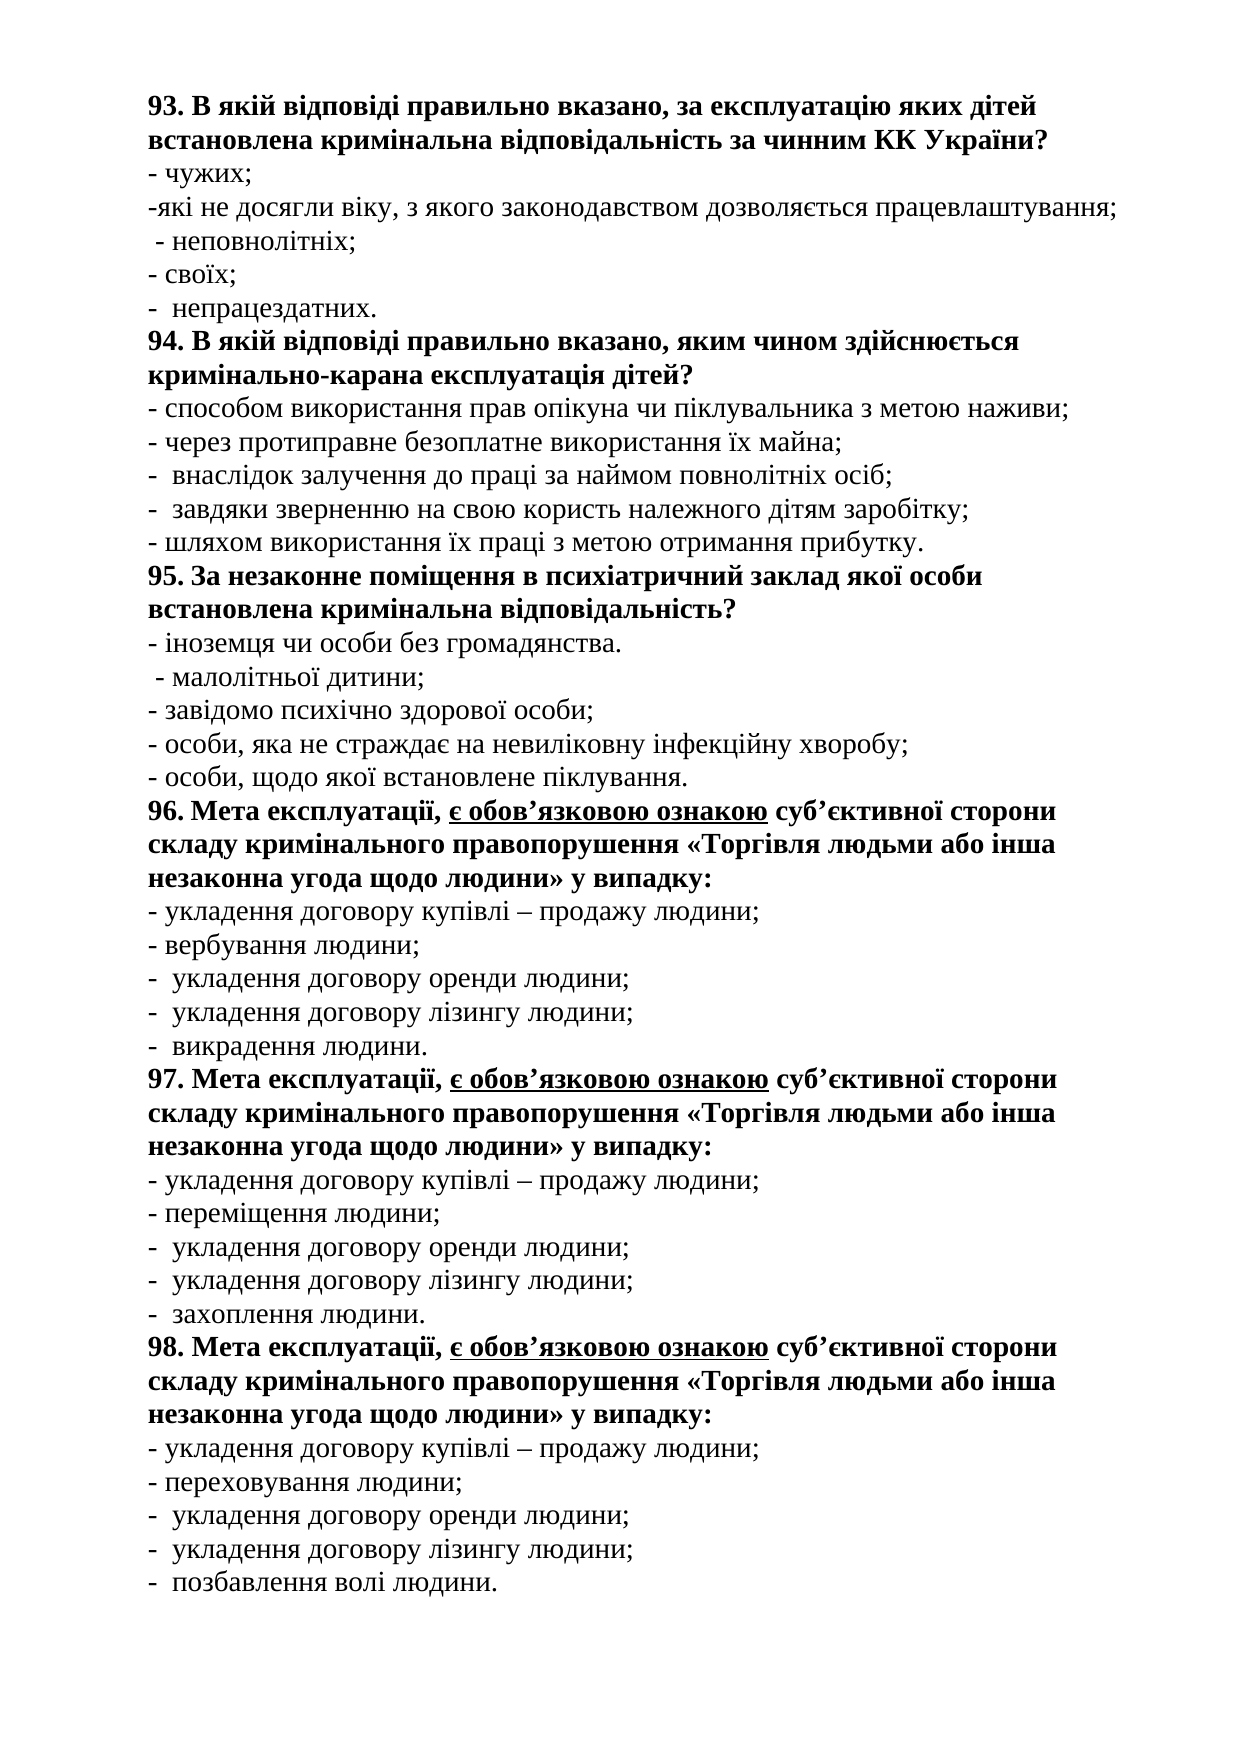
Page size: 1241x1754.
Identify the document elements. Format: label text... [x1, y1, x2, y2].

list - укладення договору оренди людини; [148, 961, 1152, 994]
text - непрацездатних. [148, 290, 1152, 323]
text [148, 88, 1152, 156]
text - укладення договору купівлі – продажу людини; [148, 1430, 1152, 1464]
text 97. Мета експлуатації, є обов’язковою ознакою суб’єктивної сторони складу кримінального правопорушення «Торгівля людьми або інша незаконна угода щодо людини» у випадку: [148, 1061, 1152, 1162]
text 94. В якій відповіді правильно вказано, яким чином здійснюється кримінально-карана експлуатація дітей? [148, 323, 1152, 390]
list - захоплення людини. [148, 1296, 1152, 1329]
text 96. Мета експлуатації, є обов’язковою ознакою суб’єктивної сторони складу кримінального правопорушення «Торгівля людьми або інша незаконна угода щодо людини» у випадку: [148, 793, 1152, 893]
text - шляхом використання їх праці з метою отримання прибутку. [148, 524, 1152, 558]
list - укладення договору лізингу людини; [148, 1531, 1152, 1564]
text - завдяки зверненню на свою користь належного дітям заробітку; [148, 491, 1152, 524]
text - переміщення людини; [148, 1195, 1152, 1229]
text 95. За незаконне поміщення в психіатричний заклад якої особи встановлена кримінальна відповідальність? [148, 558, 1152, 625]
list - викрадення людини. [148, 1028, 1152, 1061]
text - способом використання прав опікуна чи піклувальника з метою наживи; - через протиправне безоплатне використання їх майна; [148, 390, 1152, 457]
text - особи, яка не страждає на невиліковну інфекційну хворобу; [148, 726, 1152, 759]
text 98. Мета експлуатації, є обов’язковою ознакою суб’єктивної сторони складу кримінального правопорушення «Торгівля людьми або інша незаконна угода щодо людини» у випадку: [148, 1329, 1152, 1430]
list - укладення договору лізингу людини; [148, 994, 1152, 1028]
text - укладення договору купівлі – продажу людини; [148, 1162, 1152, 1195]
list - позбавлення волі людини. [148, 1564, 1152, 1598]
text - своїх; [148, 256, 1152, 290]
list - укладення договору оренди людини; [148, 1497, 1152, 1531]
text - внаслідок залучення до праці за наймом повнолітніх осіб; [148, 457, 1152, 491]
list - укладення договору лізингу людини; [148, 1262, 1152, 1296]
list - укладення договору оренди людини; [148, 1229, 1152, 1262]
text - завідомо психічно здорової особи; [148, 692, 1152, 726]
text -які не досягли віку, з якого законодавством дозволяється працевлаштування; [148, 189, 1152, 223]
text - особи, щодо якої встановлене піклування. [148, 759, 1152, 793]
text - малолітньої дитини; [148, 659, 1152, 692]
text - вербування людини; [148, 927, 1152, 961]
text - чужих; [148, 156, 1152, 189]
text - укладення договору купівлі – продажу людини; [148, 893, 1152, 927]
text - іноземця чи особи без громадянства. [148, 625, 1152, 659]
text - переховування людини; [148, 1464, 1152, 1497]
text - неповнолітніх; [148, 223, 1152, 256]
